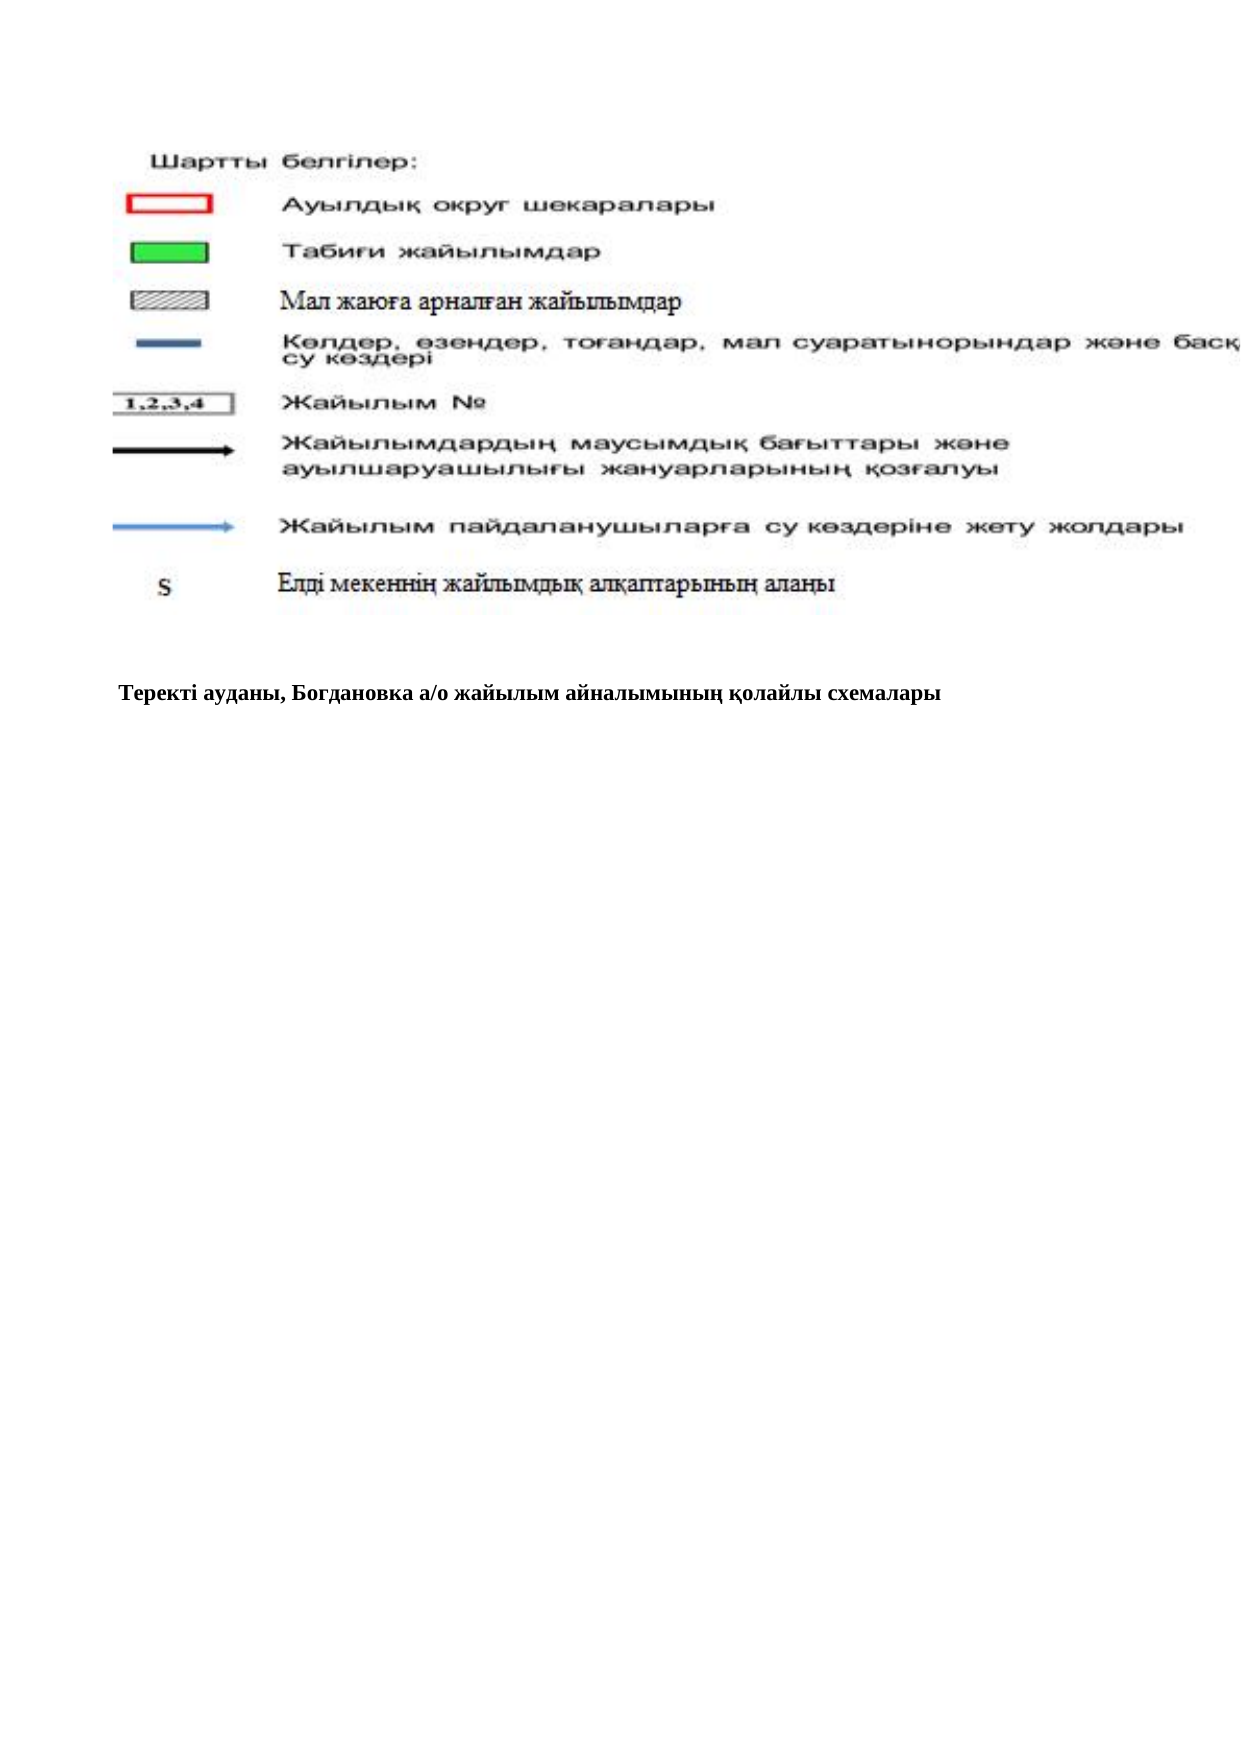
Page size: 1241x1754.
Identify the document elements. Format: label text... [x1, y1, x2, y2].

picture [112, 150, 1241, 615]
text Теректі ауданы, Богдановка а/о жайылым айналымының қолайлы схемалары [112, 679, 1128, 705]
